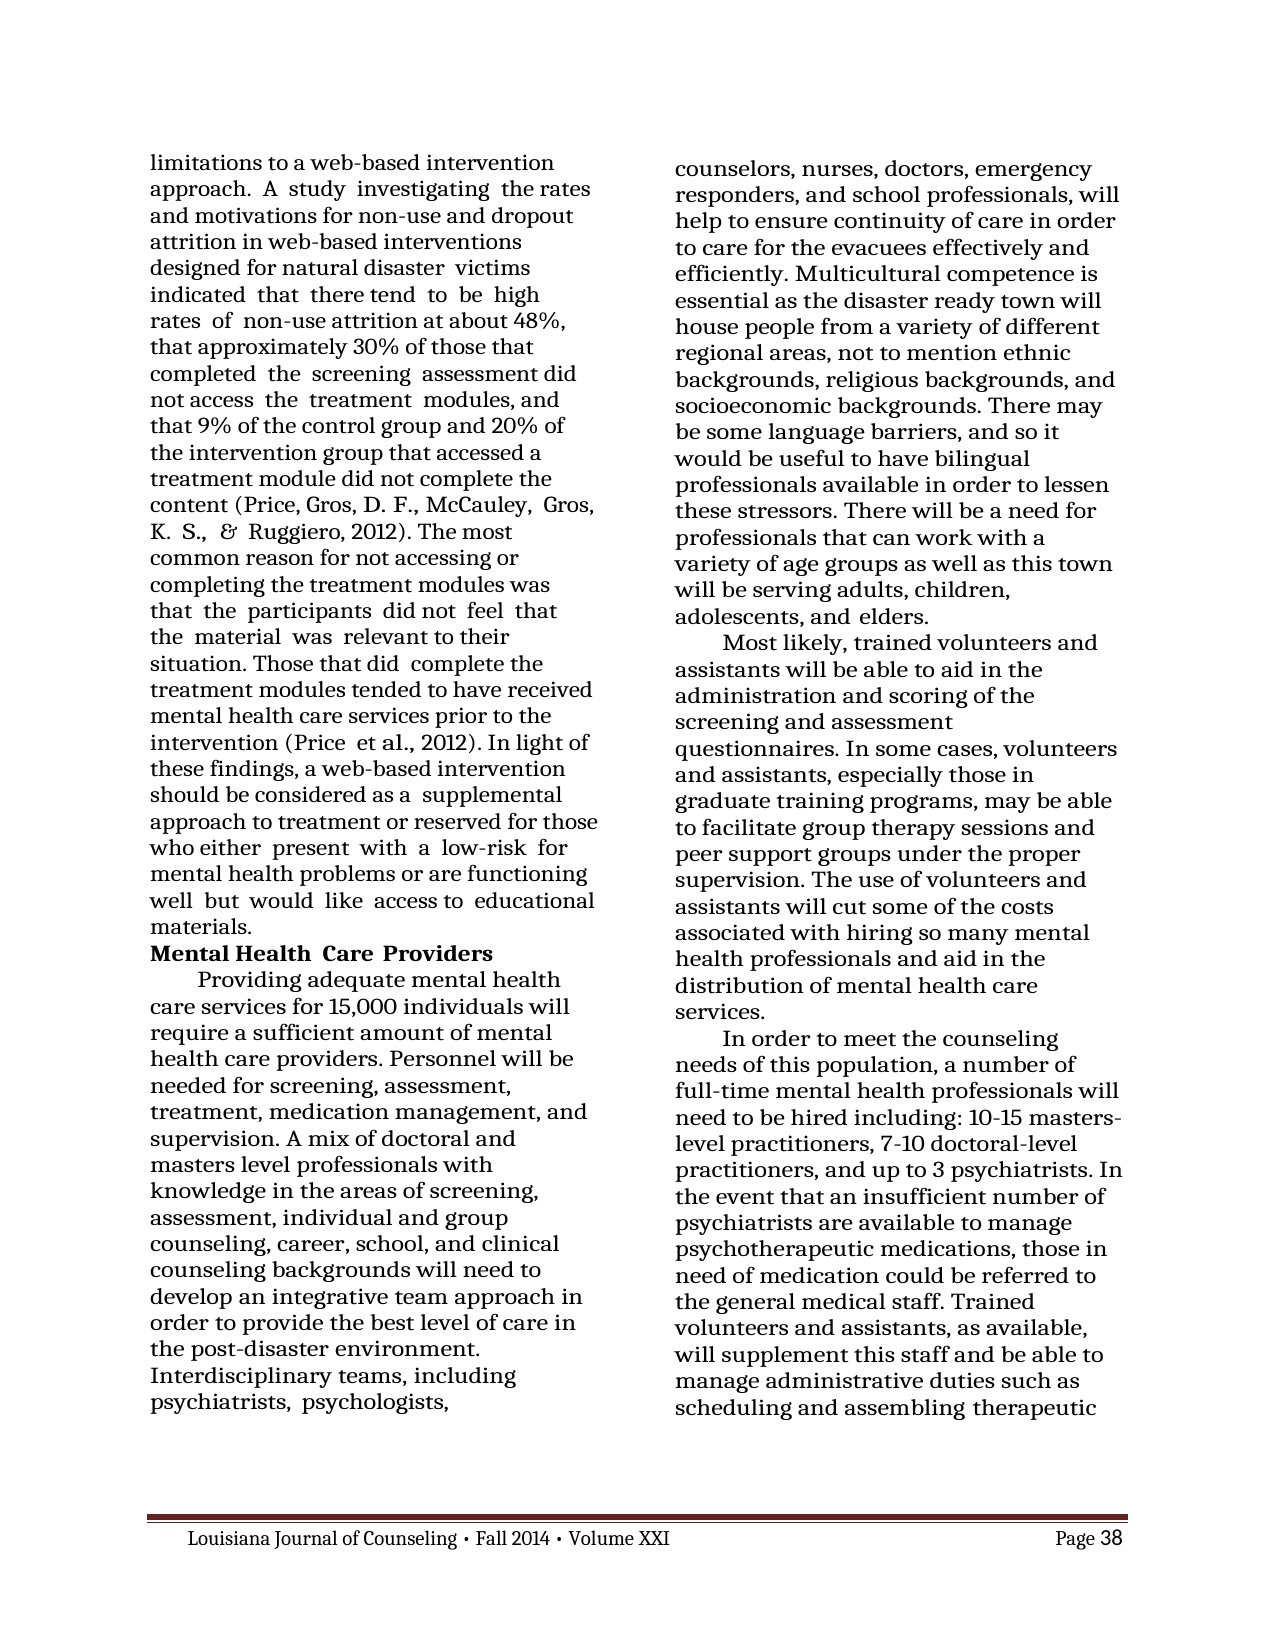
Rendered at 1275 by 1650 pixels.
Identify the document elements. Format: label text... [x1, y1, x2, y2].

text Providing adequate mental health care services for 15,000 individuals will require a sufficient amount of mental health care providers. Personnel will be needed for screening, assessment, treatment, medication management, and supervision. A mix of doctoral and masters level professionals with knowledge in the areas of screening, assessment, individual and group counseling, career, school, and clinical counseling backgrounds will need to develop an integrative team approach in order to provide the best level of care in the post-disaster environment. [150, 967, 600, 1362]
text limitations to a web-based intervention approach. A study investigating the rates and motivations for non-use and dropout attrition in web-based interventions designed for natural disaster victims indicated that there tend to be high rates of non-use attrition at about 48%, that approximately 30% of those that completed the screening assessment did not access the treatment modules, and that 9% of the control group and 20% of the intervention group that accessed a treatment module did not complete the content (Price, Gros, D. F., McCauley, Gros, K. S., & Ruggiero, 2012). The most common reason for not accessing or completing the treatment modules was that the participants did not feel that the material was relevant to their situation. Those that did complete the treatment modules tended to have received mental health care services prior to the intervention (Price et al., 2012). In light of these findings, a web-based intervention should be considered as a supplemental approach to treatment or reserved for those who either present with a low-risk for mental health problems or are functioning well but would like access to educational materials. [150, 150, 599, 940]
text Interdisciplinary teams, including psychiatrists, psychologists, [150, 1363, 529, 1415]
text counselors, nurses, doctors, emergency responders, and school professionals, will help to ensure continuity of care in order to care for the evacuees effectively and efficiently. Multicultural competence is essential as the disaster ready town will house people from a variety of different regional areas, not to mention ethnic backgrounds, religious backgrounds, and socioeconomic backgrounds. There may be some language barriers, and so it would be useful to have bilingual professionals available in order to lessen these stressors. There will be a need for professionals that can work with a variety of age groups as well as this town will be serving adults, children, adolescents, and elders. [675, 156, 1124, 630]
subtitle Mental Health Care Providers [150, 940, 599, 967]
text In order to meet the counseling needs of this population, a number of full-time mental health professionals will need to be hired including: 10-15 masters-level practitioners, 7-10 doctoral-level practitioners, and up to 3 psychiatrists. In the event that an insufficient number of psychiatrists are available to manage psychotherapeutic medications, those in need of medication could be referred to the general medical staff. Trained volunteers and assistants, as available, will supplement this staff and be able to manage administrative duties such as scheduling and assembling therapeutic [675, 1025, 1125, 1421]
text Most likely, trained volunteers and assistants will be able to aid in the administration and scoring of the screening and assessment questionnaires. In some cases, volunteers and assistants, especially those in graduate training programs, may be able to facilitate group therapy sessions and peer support groups under the proper supervision. The use of volunteers and assistants will cut some of the costs associated with hiring so many mental health professionals and aid in the distribution of mental health care services. [675, 630, 1123, 1025]
